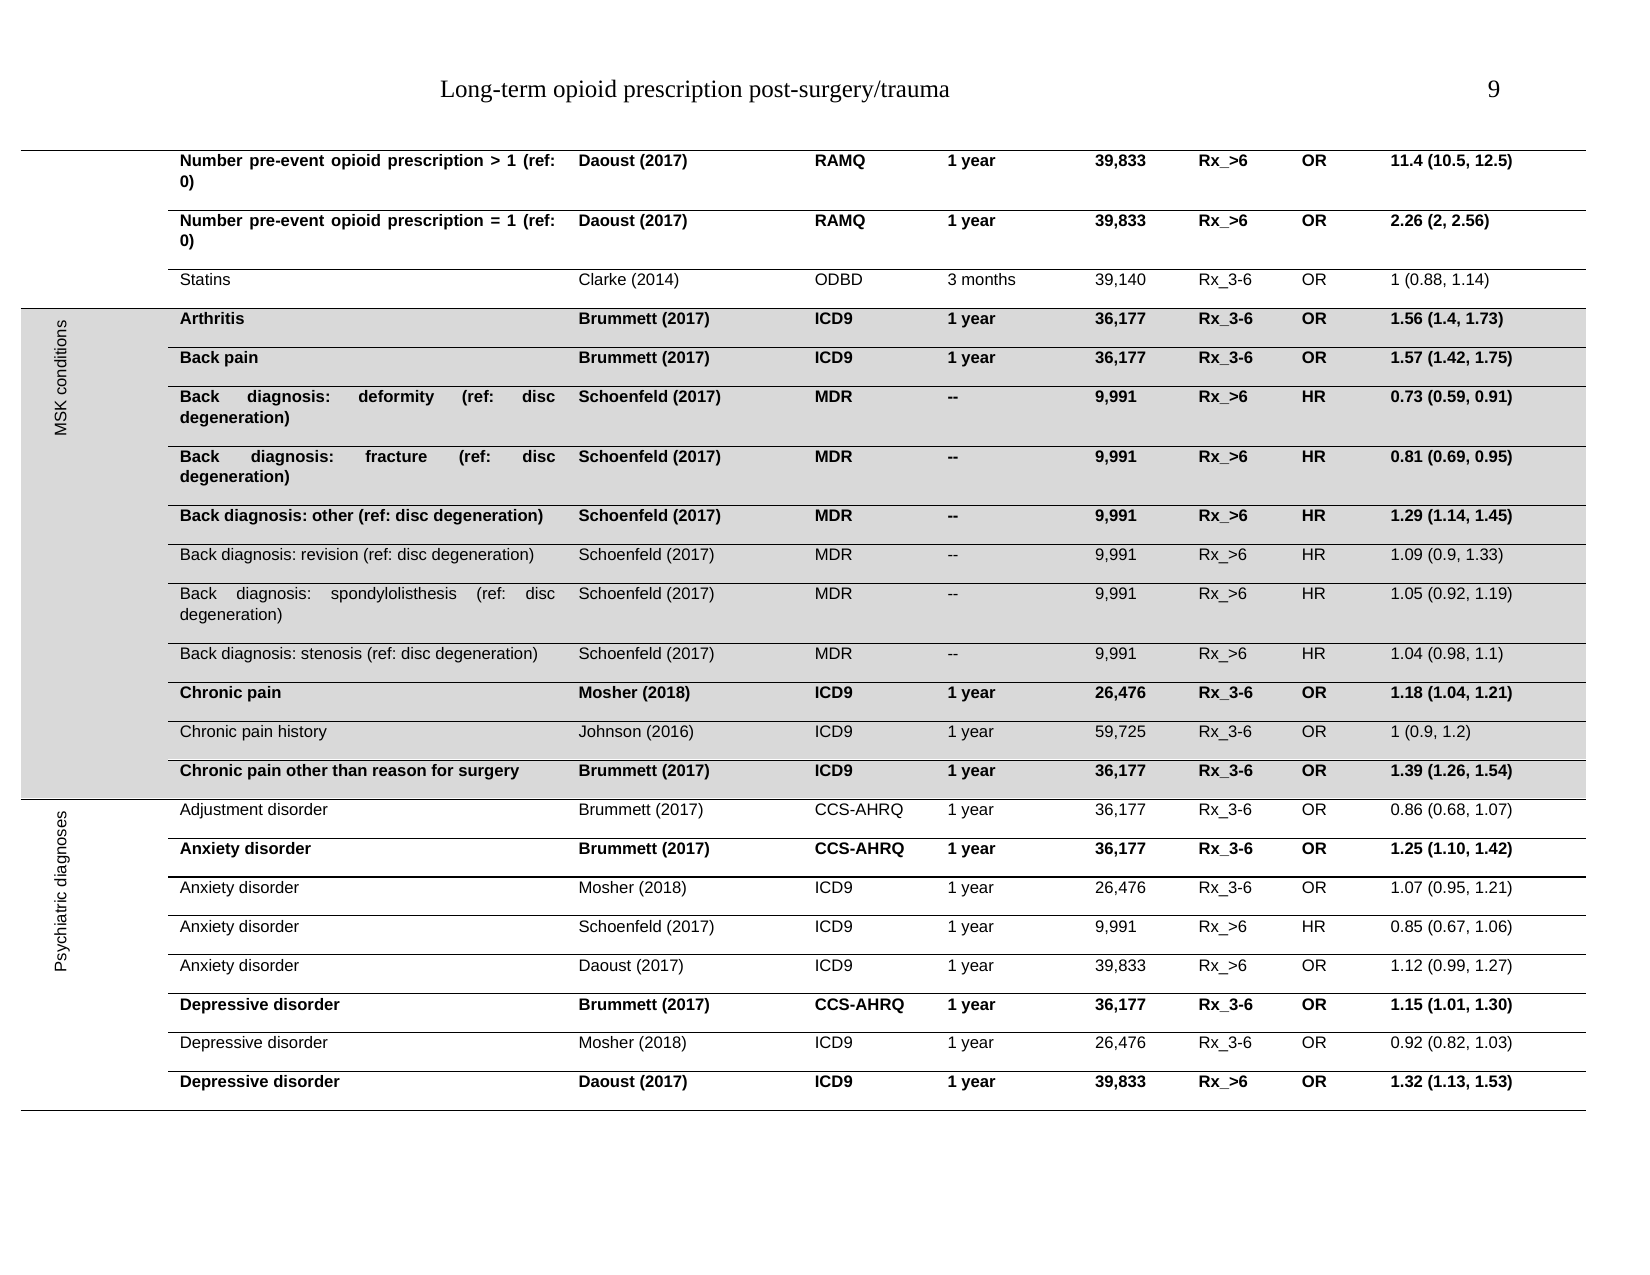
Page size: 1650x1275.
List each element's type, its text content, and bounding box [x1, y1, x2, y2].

table_cell 36,177 [1084, 761, 1187, 798]
table_cell 1.07 (0.95, 1.21) [1379, 878, 1586, 915]
table_cell Brummett (2017) [567, 761, 803, 798]
table_cell 39,140 [1084, 270, 1187, 308]
table_cell Rx_>6 [1187, 506, 1290, 544]
table_cell Back diagnosis: stenosis (ref: disc degeneration) [168, 644, 567, 682]
table_cell OR [1290, 683, 1379, 721]
table_cell OR [1290, 761, 1379, 798]
table_cell Rx_3-6 [1187, 722, 1290, 759]
table_cell MDR [803, 447, 936, 505]
table_cell Back diagnosis: other (ref: disc degeneration) [168, 506, 567, 544]
table_cell OR [1290, 211, 1379, 269]
table_cell 1 year [936, 839, 1084, 876]
table_cell 0.86 (0.68, 1.07) [1379, 800, 1586, 837]
table_cell Number pre-event opioid prescription > 1 (ref: 0) [168, 151, 567, 209]
table_cell 1.39 (1.26, 1.54) [1379, 761, 1586, 798]
table_cell Rx_3-6 [1187, 270, 1290, 308]
table_cell ICD9 [803, 348, 936, 386]
table_cell MDR [803, 545, 936, 583]
table_cell OR [1290, 955, 1379, 993]
table_cell 0.92 (0.82, 1.03) [1379, 1033, 1586, 1071]
table_cell 1.09 (0.9, 1.33) [1379, 545, 1586, 583]
table_cell Anxiety disorder [168, 916, 567, 954]
table_cell 39,833 [1084, 955, 1187, 993]
table_cell HR [1290, 916, 1379, 954]
table_cell 36,177 [1084, 994, 1187, 1032]
table_cell Rx_3-6 [1187, 309, 1290, 347]
table_cell RAMQ [803, 211, 936, 269]
table_cell -- [936, 545, 1084, 583]
table_cell Rx_>6 [1187, 955, 1290, 993]
table_cell Rx_>6 [1187, 151, 1290, 209]
table_cell 1.56 (1.4, 1.73) [1379, 309, 1586, 347]
table_cell -- [936, 506, 1084, 544]
table_cell Depressive disorder [168, 994, 567, 1032]
table_cell Psychiatric diagnoses [21, 800, 168, 1110]
table_cell Brummett (2017) [567, 348, 803, 386]
table_cell MDR [803, 584, 936, 643]
table_cell Brummett (2017) [567, 309, 803, 347]
table_cell 9,991 [1084, 545, 1187, 583]
table_cell Rx_3-6 [1187, 348, 1290, 386]
table_cell MDR [803, 644, 936, 682]
table_cell 1 year [936, 683, 1084, 721]
table_cell Rx_>6 [1187, 211, 1290, 269]
table_cell 1 year [936, 916, 1084, 954]
table_cell OR [1290, 878, 1379, 915]
table_cell 1.32 (1.13, 1.53) [1379, 1072, 1586, 1110]
table_cell 11.4 (10.5, 12.5) [1379, 151, 1586, 209]
table_cell OR [1290, 1033, 1379, 1071]
table_cell 39,833 [1084, 1072, 1187, 1110]
table_cell Rx_>6 [1187, 584, 1290, 643]
table_cell MDR [803, 506, 936, 544]
table_cell Rx_>6 [1187, 1072, 1290, 1110]
table_cell OR [1290, 151, 1379, 209]
table_cell Back pain [168, 348, 567, 386]
table_cell Anxiety disorder [168, 839, 567, 876]
table_cell 9,991 [1084, 644, 1187, 682]
table_cell HR [1290, 545, 1379, 583]
table_cell Schoenfeld (2017) [567, 506, 803, 544]
table_cell Daoust (2017) [567, 955, 803, 993]
table_cell 9,991 [1084, 584, 1187, 643]
table_cell 1 year [936, 722, 1084, 759]
table_cell Back diagnosis: revision (ref: disc degeneration) [168, 545, 567, 583]
table_cell Daoust (2017) [567, 151, 803, 209]
table_cell 36,177 [1084, 348, 1187, 386]
table_cell Schoenfeld (2017) [567, 387, 803, 446]
table_cell HR [1290, 584, 1379, 643]
table_cell Statins [168, 270, 567, 308]
table_cell ICD9 [803, 878, 936, 915]
table_cell 26,476 [1084, 1033, 1187, 1071]
table_cell Schoenfeld (2017) [567, 584, 803, 643]
table_cell Anxiety disorder [168, 878, 567, 915]
table_cell Depressive disorder [168, 1072, 567, 1110]
table_cell ICD9 [803, 761, 936, 798]
table_cell 0.85 (0.67, 1.06) [1379, 916, 1586, 954]
table_cell MSK conditions [21, 309, 168, 798]
table_cell OR [1290, 994, 1379, 1032]
table_cell OR [1290, 722, 1379, 759]
table_cell 1 year [936, 761, 1084, 798]
table_cell MDR [803, 387, 936, 446]
table_cell Back diagnosis: spondylolisthesis (ref: disc degeneration) [168, 584, 567, 643]
table_cell CCS-AHRQ [803, 839, 936, 876]
table_cell OR [1290, 800, 1379, 837]
table_cell 36,177 [1084, 800, 1187, 837]
table_cell Rx_3-6 [1187, 800, 1290, 837]
table_cell 1 year [936, 994, 1084, 1032]
table_cell 26,476 [1084, 878, 1187, 915]
table_cell Clarke (2014) [567, 270, 803, 308]
table_cell CCS-AHRQ [803, 994, 936, 1032]
table_cell RAMQ [803, 151, 936, 209]
table_cell 1.12 (0.99, 1.27) [1379, 955, 1586, 993]
table_cell HR [1290, 387, 1379, 446]
table_cell HR [1290, 644, 1379, 682]
table_cell ICD9 [803, 955, 936, 993]
table_cell Daoust (2017) [567, 1072, 803, 1110]
table_cell 1 year [936, 151, 1084, 209]
table_cell 1 year [936, 800, 1084, 837]
table_cell Number pre-event opioid prescription = 1 (ref: 0) [168, 211, 567, 269]
table_cell Johnson (2016) [567, 722, 803, 759]
table_cell 1.57 (1.42, 1.75) [1379, 348, 1586, 386]
table_cell ICD9 [803, 916, 936, 954]
table_cell Chronic pain other than reason for surgery [168, 761, 567, 798]
table_cell OR [1290, 270, 1379, 308]
table_cell 59,725 [1084, 722, 1187, 759]
table_cell Mosher (2018) [567, 683, 803, 721]
table_cell -- [936, 447, 1084, 505]
table_cell Back diagnosis: deformity (ref: disc degeneration) [168, 387, 567, 446]
table_cell 36,177 [1084, 839, 1187, 876]
table_cell Schoenfeld (2017) [567, 545, 803, 583]
table_cell Rx_>6 [1187, 644, 1290, 682]
table_cell CCS-AHRQ [803, 800, 936, 837]
table_cell 1.15 (1.01, 1.30) [1379, 994, 1586, 1032]
table_cell 0.81 (0.69, 0.95) [1379, 447, 1586, 505]
table_cell Adjustment disorder [168, 800, 567, 837]
table_cell Depressive disorder [168, 1033, 567, 1071]
table_cell Rx_>6 [1187, 387, 1290, 446]
table_cell 1 year [936, 348, 1084, 386]
table_cell 1 year [936, 878, 1084, 915]
table_cell ICD9 [803, 309, 936, 347]
table_cell ODBD [803, 270, 936, 308]
table_cell 26,476 [1084, 683, 1187, 721]
table_cell Rx_3-6 [1187, 878, 1290, 915]
table_cell 1 (0.88, 1.14) [1379, 270, 1586, 308]
table_cell 9,991 [1084, 447, 1187, 505]
table_cell 9,991 [1084, 387, 1187, 446]
table_cell Back diagnosis: fracture (ref: disc degeneration) [168, 447, 567, 505]
table_cell Mosher (2018) [567, 1033, 803, 1071]
table_cell ICD9 [803, 683, 936, 721]
table_cell Chronic pain [168, 683, 567, 721]
table_cell 1 year [936, 1072, 1084, 1110]
table_cell Rx_3-6 [1187, 761, 1290, 798]
table_cell Schoenfeld (2017) [567, 644, 803, 682]
table_cell ICD9 [803, 1033, 936, 1071]
table_cell 1.29 (1.14, 1.45) [1379, 506, 1586, 544]
table_cell 1 (0.9, 1.2) [1379, 722, 1586, 759]
table_cell 1.04 (0.98, 1.1) [1379, 644, 1586, 682]
table_cell Arthritis [168, 309, 567, 347]
table_cell Rx_3-6 [1187, 1033, 1290, 1071]
table_cell OR [1290, 309, 1379, 347]
table_cell 1.05 (0.92, 1.19) [1379, 584, 1586, 643]
table_cell 3 months [936, 270, 1084, 308]
table_cell Rx_>6 [1187, 545, 1290, 583]
table_cell HR [1290, 447, 1379, 505]
table_cell ICD9 [803, 1072, 936, 1110]
table_cell HR [1290, 506, 1379, 544]
table_cell Schoenfeld (2017) [567, 447, 803, 505]
table_cell OR [1290, 348, 1379, 386]
table_cell 1 year [936, 955, 1084, 993]
table_cell -- [936, 584, 1084, 643]
table_cell Chronic pain history [168, 722, 567, 759]
table_cell -- [936, 644, 1084, 682]
table_cell Brummett (2017) [567, 800, 803, 837]
table_cell 1 year [936, 309, 1084, 347]
table_cell Rx_3-6 [1187, 683, 1290, 721]
table_cell OR [1290, 839, 1379, 876]
table_cell Rx_>6 [1187, 916, 1290, 954]
table_cell 9,991 [1084, 506, 1187, 544]
table_cell 39,833 [1084, 151, 1187, 209]
table_cell 2.26 (2, 2.56) [1379, 211, 1586, 269]
table_cell 1.18 (1.04, 1.21) [1379, 683, 1586, 721]
table_cell OR [1290, 1072, 1379, 1110]
table_cell -- [936, 387, 1084, 446]
table_cell ICD9 [803, 722, 936, 759]
table_cell 1.25 (1.10, 1.42) [1379, 839, 1586, 876]
table_cell 1 year [936, 1033, 1084, 1071]
table_cell 1 year [936, 211, 1084, 269]
table_cell Daoust (2017) [567, 211, 803, 269]
table_cell Anxiety disorder [168, 955, 567, 993]
table_cell Mosher (2018) [567, 878, 803, 915]
table_cell Rx_3-6 [1187, 839, 1290, 876]
table_cell 36,177 [1084, 309, 1187, 347]
table_cell Rx_3-6 [1187, 994, 1290, 1032]
table_cell 9,991 [1084, 916, 1187, 954]
table_cell Brummett (2017) [567, 839, 803, 876]
table_cell Rx_>6 [1187, 447, 1290, 505]
table_cell 39,833 [1084, 211, 1187, 269]
table_cell Schoenfeld (2017) [567, 916, 803, 954]
table_cell 0.73 (0.59, 0.91) [1379, 387, 1586, 446]
table_cell Brummett (2017) [567, 994, 803, 1032]
